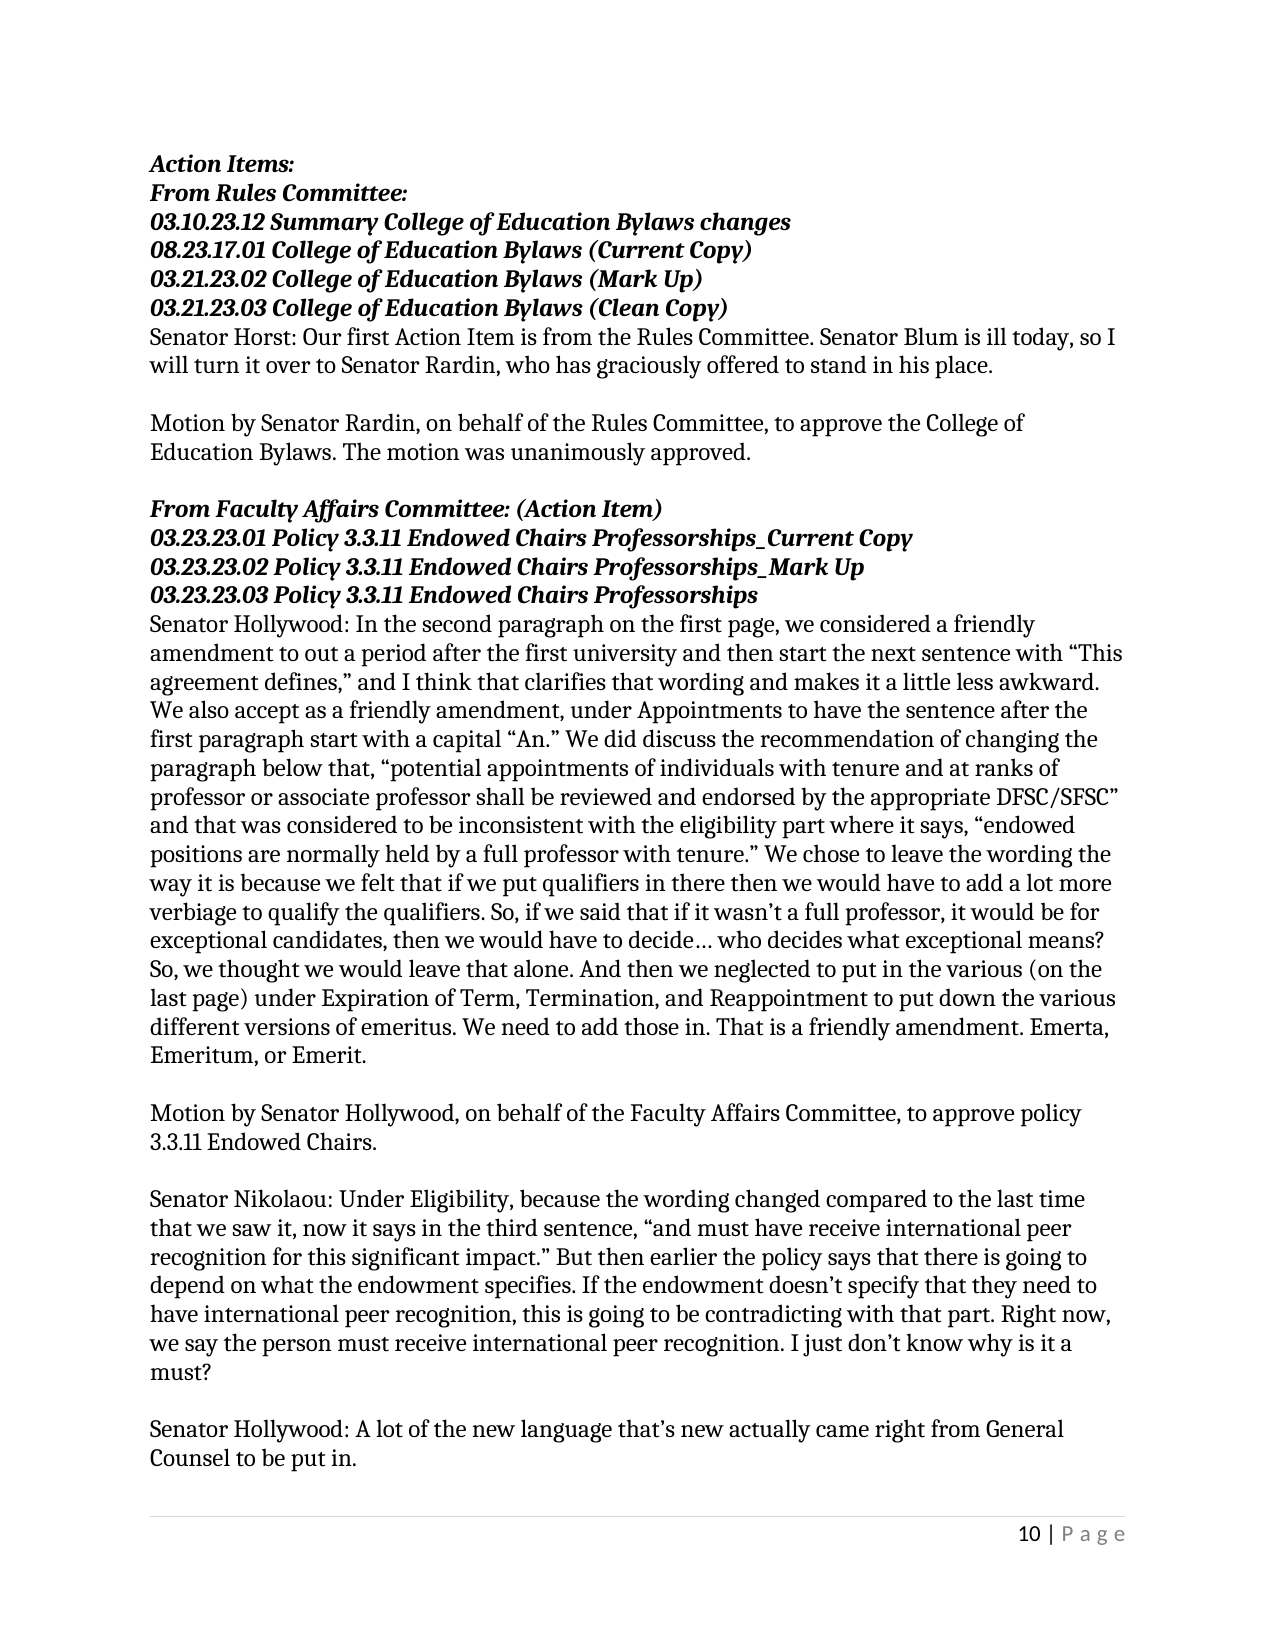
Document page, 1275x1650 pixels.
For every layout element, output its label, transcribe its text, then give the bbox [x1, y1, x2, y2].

text 03.23.23.02 Policy 3.3.11 Endowed Chairs Professorships_Mark Up 03.23.23.03 Policy 3.3.11 Endowed Chairs Professorships [150, 552, 1125, 610]
text From Faculty Affairs Committee: (Action Item) 03.23.23.01 Policy 3.3.11 Endowed Chairs Professorships_Current Copy [150, 495, 1125, 552]
text 08.23.17.01 College of Education Bylaws (Current Copy) [150, 236, 1125, 265]
text From Rules Committee: [150, 179, 1125, 207]
text 03.10.23.12 Summary College of Education Bylaws changes [150, 207, 1125, 236]
text Senator Hollywood: A lot of the new language that’s new actually came right from General Counsel to be put in. [150, 1415, 1125, 1472]
text Senator Nikolaou: Under Eligibility, because the wording changed compared to the last time that we saw it, now it says in the third sentence, “and must have receive international peer recognition for this significant impact.” But then earlier the policy says that there is going to depend on what the endowment specifies. If the endowment doesn’t specify that they need to have international peer recognition, this is going to be contradicting with that part. Right now, we say the person must receive international peer recognition. I just don’t know why is it a must? [150, 1185, 1125, 1386]
text Senator Hollywood: In the second paragraph on the first page, we considered a friendly amendment to out a period after the first university and then start the next sentence with “This agreement defines,” and I think that clarifies that wording and makes it a little less awkward. We also accept as a friendly amendment, under Appointments to have the sentence after the first paragraph start with a capital “An.” We did discuss the recommendation of changing the paragraph below that, “potential appointments of individuals with tenure and at ranks of professor or associate professor shall be reviewed and endorsed by the appropriate DFSC/SFSC” and that was considered to be inconsistent with the eligibility part where it says, “endowed positions are normally held by a full professor with tenure.” We chose to leave the wording the way it is because we felt that if we put qualifiers in there then we would have to add a lot more verbiage to qualify the qualifiers. So, if we said that if it wasn’t a full professor, it would be for exceptional candidates, then we would have to decide… who decides what exceptional means? So, we thought we would leave that alone. And then we neglected to put in the various (on the last page) under Expiration of Term, Termination, and Reappointment to put down the various different versions of emeritus. We need to add those in. That is a friendly amendment. Emerta, Emeritum, or Emerit. [150, 610, 1125, 1070]
text Motion by Senator Rardin, on behalf of the Rules Committee, to approve the College of Education Bylaws. The motion was unanimously approved. [150, 409, 1125, 466]
text Action Items: [150, 150, 1125, 179]
text 03.21.23.03 College of Education Bylaws (Clean Copy) [150, 294, 1125, 322]
text 03.21.23.02 College of Education Bylaws (Mark Up) [150, 265, 1125, 294]
text Motion by Senator Hollywood, on behalf of the Faculty Affairs Committee, to approve policy 3.3.11 Endowed Chairs. [150, 1099, 1125, 1156]
text Senator Horst: Our first Action Item is from the Rules Committee. Senator Blum is ill today, so I will turn it over to Senator Rardin, who has graciously offered to stand in his place. [150, 322, 1125, 380]
